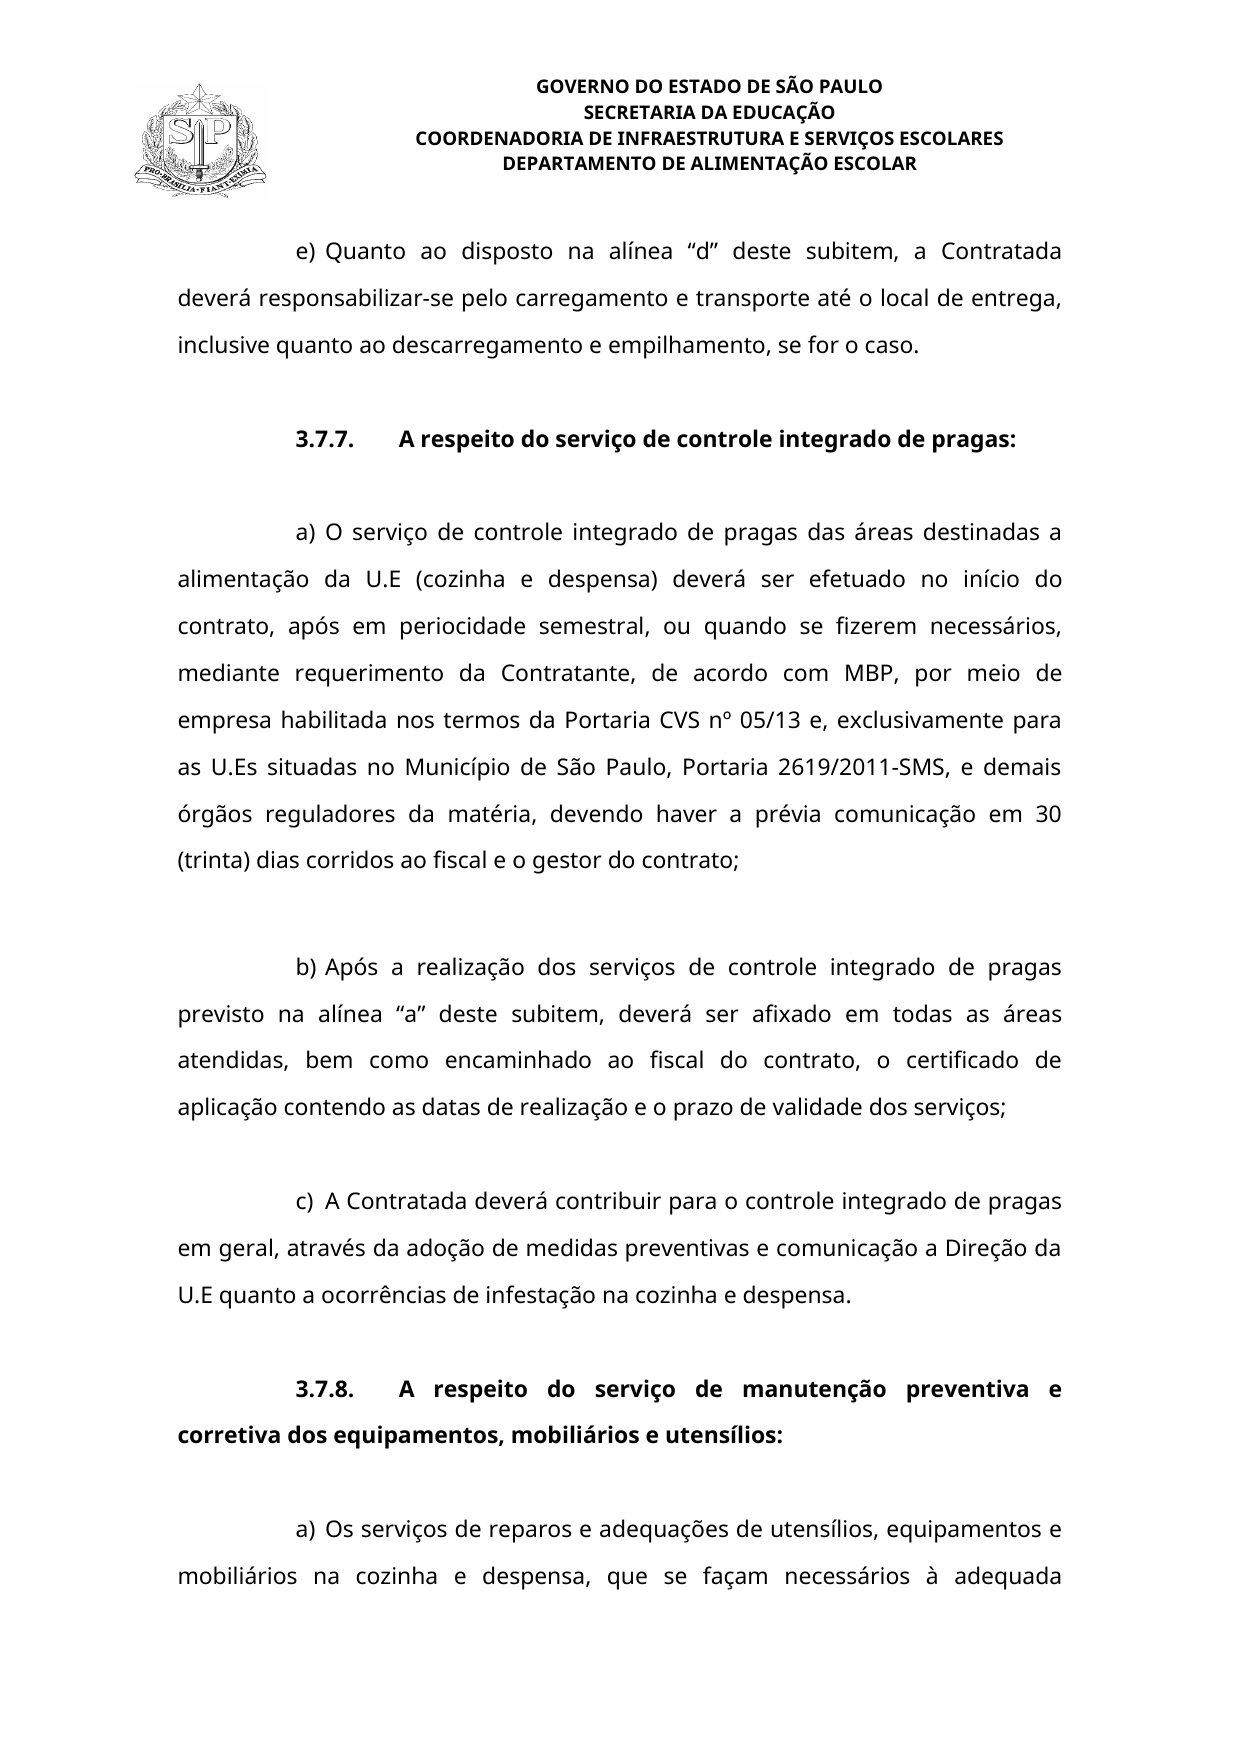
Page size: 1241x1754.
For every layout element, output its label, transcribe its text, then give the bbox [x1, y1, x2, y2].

list Após a realização dos serviços de controle integrado de pragas previsto na alínea “a” deste subitem, deverá ser afixado em todas as áreas atendidas, bem como encaminhado ao fiscal do contrato, o certificado de aplicação contendo as datas de realização e o prazo de validade dos serviços; [177, 951, 1063, 1123]
list O serviço de controle integrado de pragas das áreas destinadas a alimentação da U.E (cozinha e despensa) deverá ser efetuado no início do contrato, após em periocidade semestral, ou quando se fizerem necessários, mediante requerimento da Contratante, de acordo com MBP, por meio de empresa habilitada nos termos da Portaria CVS nº 05/13 e, exclusivamente para as U.Es situadas no Município de São Paulo, Portaria 2619/2011-SMS, e demais órgãos reguladores da matéria, devendo haver a prévia comunicação em 30 (trinta) dias corridos ao fiscal e o gestor do contrato; [177, 516, 1063, 876]
list A respeito do serviço de controle integrado de pragas: [177, 423, 1063, 454]
list Quanto ao disposto na alínea “d” deste subitem, a Contratada deverá responsabilizar-se pelo carregamento e transporte até o local de entrega, inclusive quanto ao descarregamento e empilhamento, se for o caso. [177, 235, 1063, 360]
list A respeito do serviço de manutenção preventiva e corretiva dos equipamentos, mobiliários e utensílios: [177, 1373, 1063, 1451]
picture [133, 83, 268, 198]
list A Contratada deverá contribuir para o controle integrado de pragas em geral, através da adoção de medidas preventivas e comunicação a Direção da U.E quanto a ocorrências de infestação na cozinha e despensa. [177, 1185, 1063, 1310]
